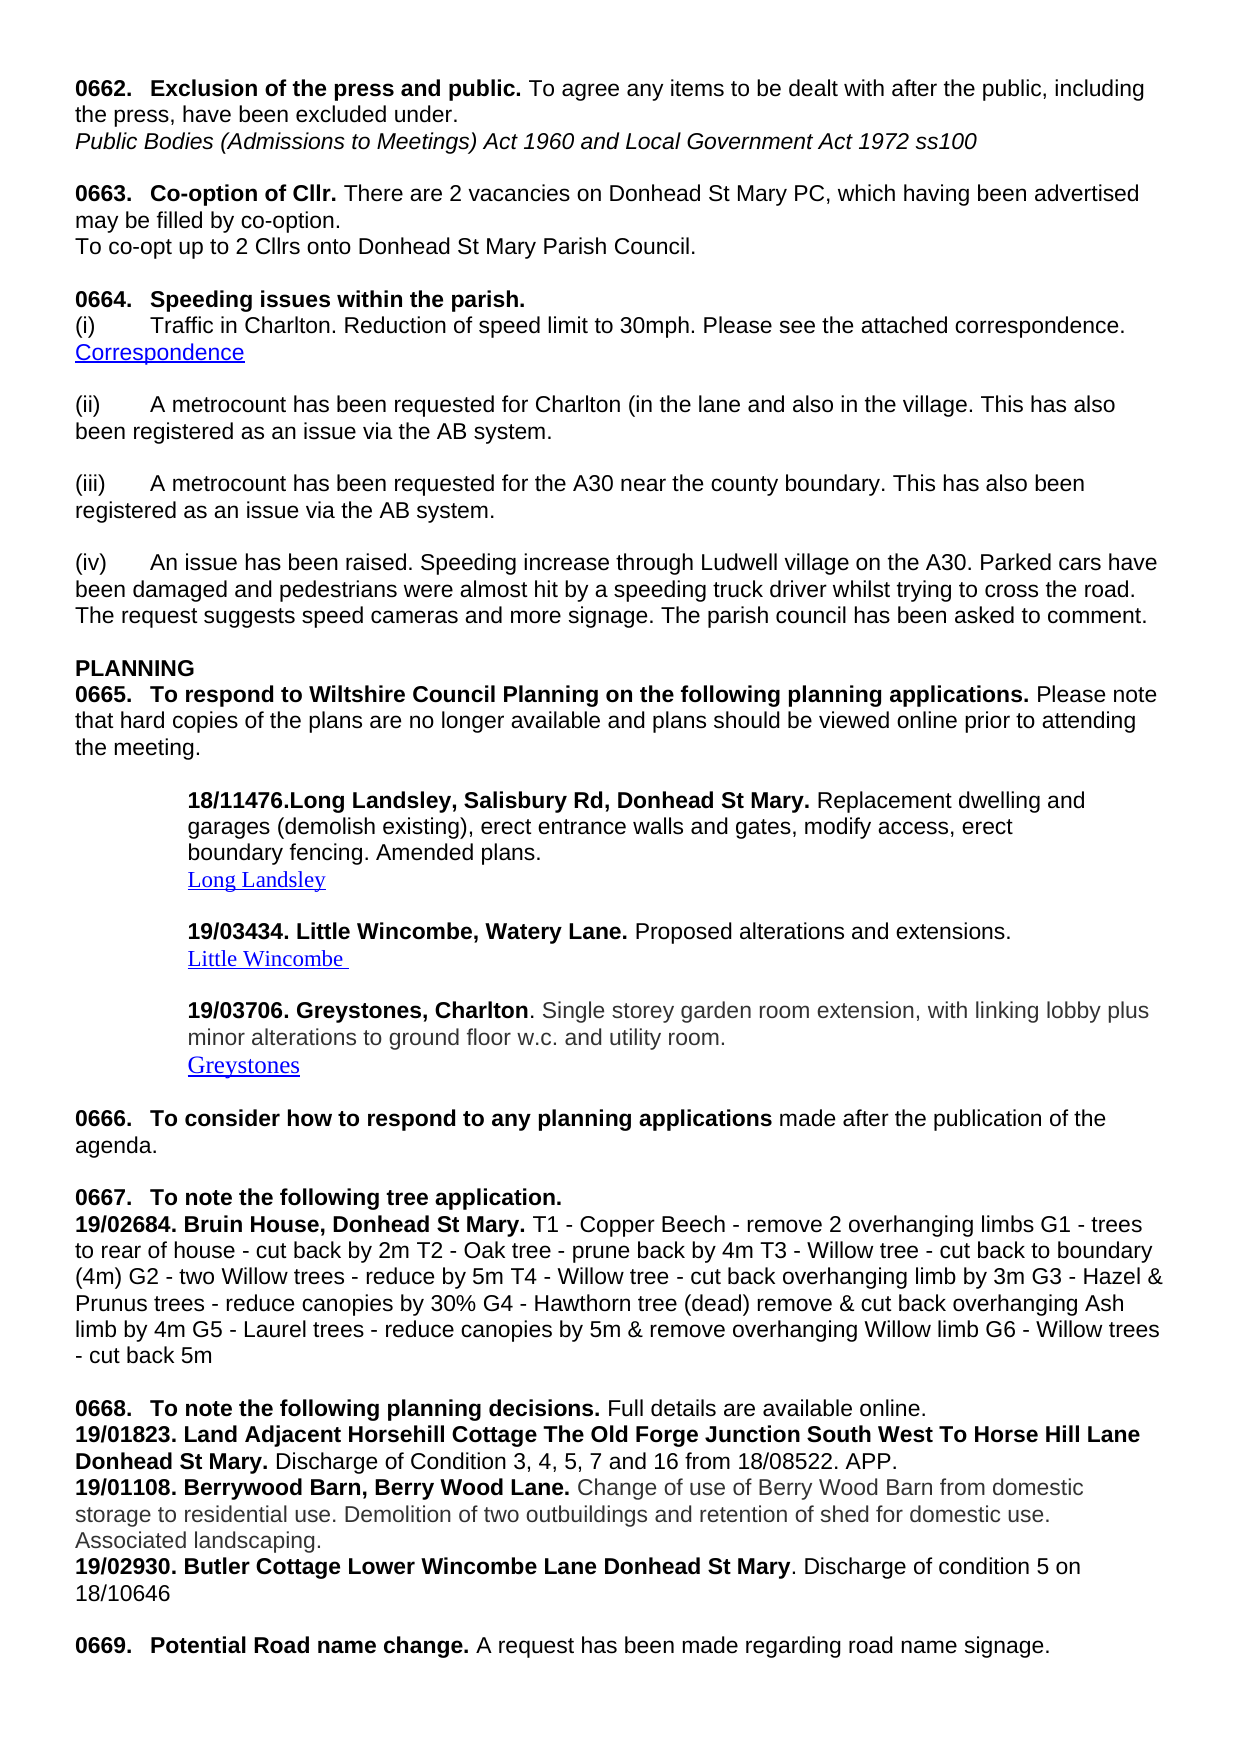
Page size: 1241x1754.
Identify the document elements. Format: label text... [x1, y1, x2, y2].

text Public Bodies (Admissions to Meetings) Act 1960 and Local Government Act 1972 ss100 [75, 128, 1165, 154]
list Greystones [187, 1050, 1165, 1079]
text (i) Traffic in Charlton. Reduction of speed limit to 30mph. Please see the attached correspondence. [75, 312, 1165, 338]
list 0669. Potential Road name change. A request has been made regarding road name signage. [75, 1632, 1165, 1659]
text (iv) An issue has been raised. Speeding increase through Ludwell village on the A30. Parked cars have been damaged and pedestrians were almost hit by a speeding truck driver whilst trying to cross the road. The request suggests speed cameras and more signage. The parish council has been asked to comment. [75, 549, 1165, 628]
text 19/01108. Berrywood Barn, Berry Wood Lane. Change of use of Berry Wood Barn from domestic storage to residential use. Demolition of two outbuildings and retention of shed for domestic use. Associated landscaping. [322, 1474, 1165, 1553]
text 19/02930. Butler Cottage Lower Wincombe Lane Donhead St Mary. Discharge of condition 5 on 18/10646 [75, 1553, 1165, 1606]
text (iii) A metrocount has been requested for the A30 near the county boundary. This has also been registered as an issue via the AB system. [75, 470, 1165, 523]
text 0666. To consider how to respond to any planning applications made after the publication of the agenda. [75, 1105, 1165, 1158]
text Correspondence [75, 338, 1165, 365]
text 0663. Co-option of Cllr. There are 2 vacancies on Donhead St Mary PC, which having been advertised may be filled by co-option. [75, 180, 1165, 233]
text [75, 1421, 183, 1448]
text 18/11476.Long Landsley, Salisbury Rd, Donhead St Mary. Replacement dwelling and [187, 787, 1165, 813]
text 19/01108. Berrywood Barn, Berry Wood Lane. Change of use of Berry Wood Barn from domestic storage to residential use. Demolition of two outbuildings and retention of shed for domestic use. Associated landscaping. [75, 1474, 577, 1501]
list 19/03434. Little Wincombe, Watery Lane. Proposed alterations and extensions. [187, 918, 1165, 945]
text (ii) A metrocount has been requested for Charlton (in the lane and also in the village. This has also been registered as an issue via the AB system. [75, 391, 1165, 444]
text 0662. Exclusion of the press and public. To agree any items to be dealt with after the public, including the press, have been excluded under. [75, 75, 1165, 128]
text 19/01823. Land Adjacent Horsehill Cottage The Old Forge Junction South West To Horse Hill Lane Donhead St Mary. Discharge of Condition 3, 4, 5, 7 and 16 from 18/08522. APP. [898, 1421, 1165, 1474]
list 19/03706. Greystones, Charlton. Single storey garden room extension, with linking lobby plus minor alterations to ground floor w.c. and utility room. [187, 997, 1165, 1050]
text boundary fencing. Amended plans. [187, 839, 1165, 866]
text 0668. To note the following planning decisions. Full details are available online. [75, 1395, 1165, 1421]
text 19/02684. Bruin House, Donhead St Mary. T1 - Copper Beech - remove 2 overhanging limbs G1 - trees to rear of house - cut back by 2m T2 - Oak tree - prune back by 4m T3 - Willow tree - cut back to boundary (4m) G2 - two Willow trees - reduce by 5m T4 - Willow tree - cut back overhanging limb by 3m G3 - Hazel & Prunus trees - reduce canopies by 30% G4 - Hawthorn tree (dead) remove & cut back overhanging Ash limb by 4m G5 - Laurel trees - reduce canopies by 5m & remove overhanging Willow limb G6 - Willow trees - cut back 5m [75, 1211, 1165, 1369]
text 0664. Speeding issues within the parish. [75, 286, 1165, 312]
text To co-opt up to 2 Cllrs onto Donhead St Mary Parish Council. [75, 233, 1165, 259]
text 0667. To note the following tree application. [75, 1184, 1165, 1211]
list PLANNING [75, 655, 1165, 681]
text Long Landsley [187, 866, 1165, 892]
text garages (demolish existing), erect entrance walls and gates, modify access, erect [187, 813, 1165, 839]
text 0665. To respond to Wiltshire Council Planning on the following planning applications. Please note that hard copies of the plans are no longer available and plans should be viewed online prior to attending the meeting. [75, 681, 1165, 760]
list Little Wincombe [187, 945, 1165, 971]
